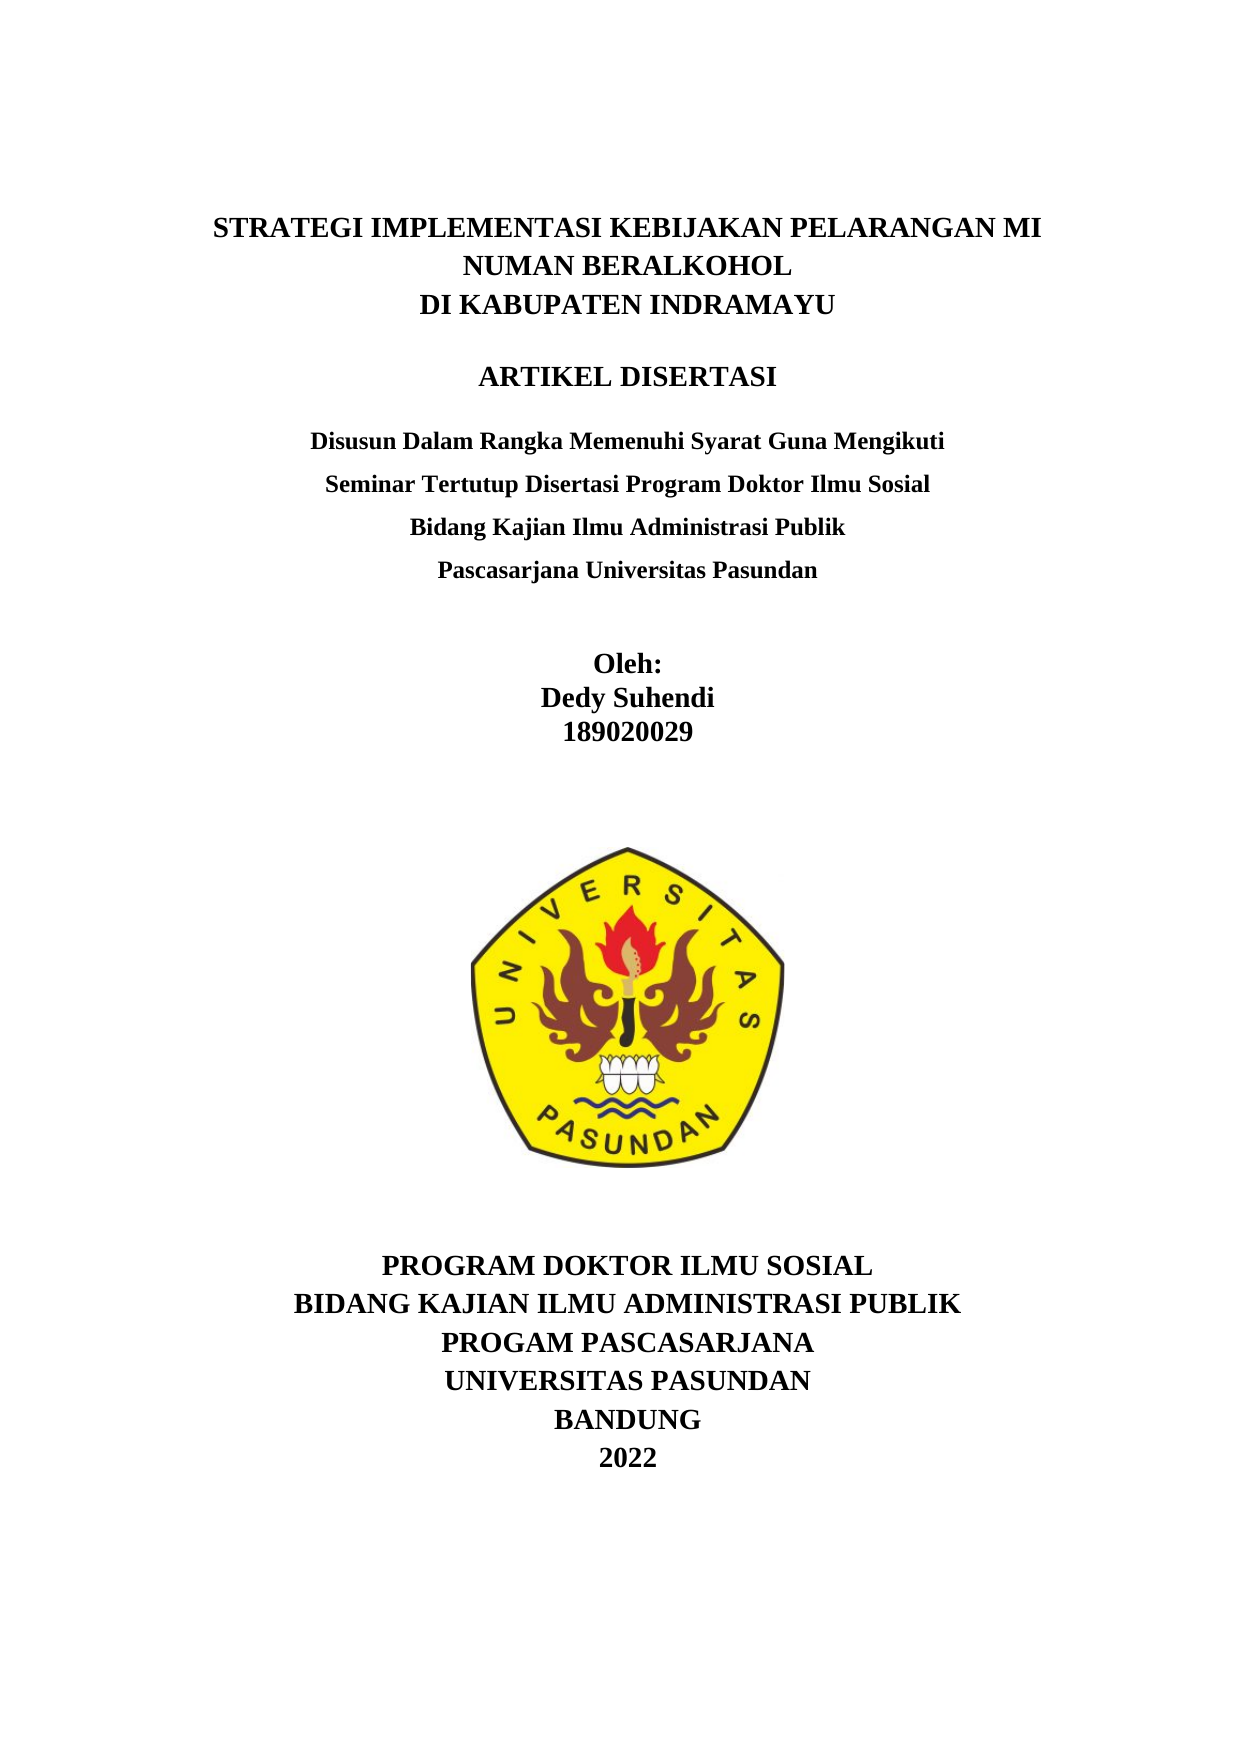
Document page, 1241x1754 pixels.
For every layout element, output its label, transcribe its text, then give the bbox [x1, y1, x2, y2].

text PROGAM PASCASARJANA [210, 1325, 1045, 1358]
text PROGRAM DOKTOR ILMU SOSIAL [210, 1248, 1045, 1281]
text 2022 [210, 1441, 1045, 1474]
list Dedy Suhendi [210, 680, 1045, 714]
list Seminar Tertutup Disertasi Program Doktor Ilmu Sosial [210, 469, 1045, 498]
list STRATEGI IMPLEMENTASI KEBIJAKAN PELARANGAN MINUMAN BERALKOHOL [210, 210, 1045, 282]
list Disusun Dalam Rangka Memenuhi Syarat Guna Mengikuti [210, 426, 1045, 455]
list ARTIKEL DISERTASI [210, 359, 1045, 393]
text BANDUNG [210, 1402, 1045, 1436]
text UNIVERSITAS PASUNDAN [210, 1363, 1045, 1397]
list 189020029 [210, 714, 1045, 747]
picture [470, 847, 785, 1168]
list Bidang Kajian Ilmu Administrasi Publik [210, 512, 1045, 541]
list DI KABUPATEN INDRAMAYU [210, 287, 1045, 321]
list Oleh: [210, 647, 1045, 680]
text BIDANG KAJIAN ILMU ADMINISTRASI PUBLIK [210, 1286, 1045, 1320]
list Pascasarjana Universitas Pasundan [210, 556, 1045, 584]
